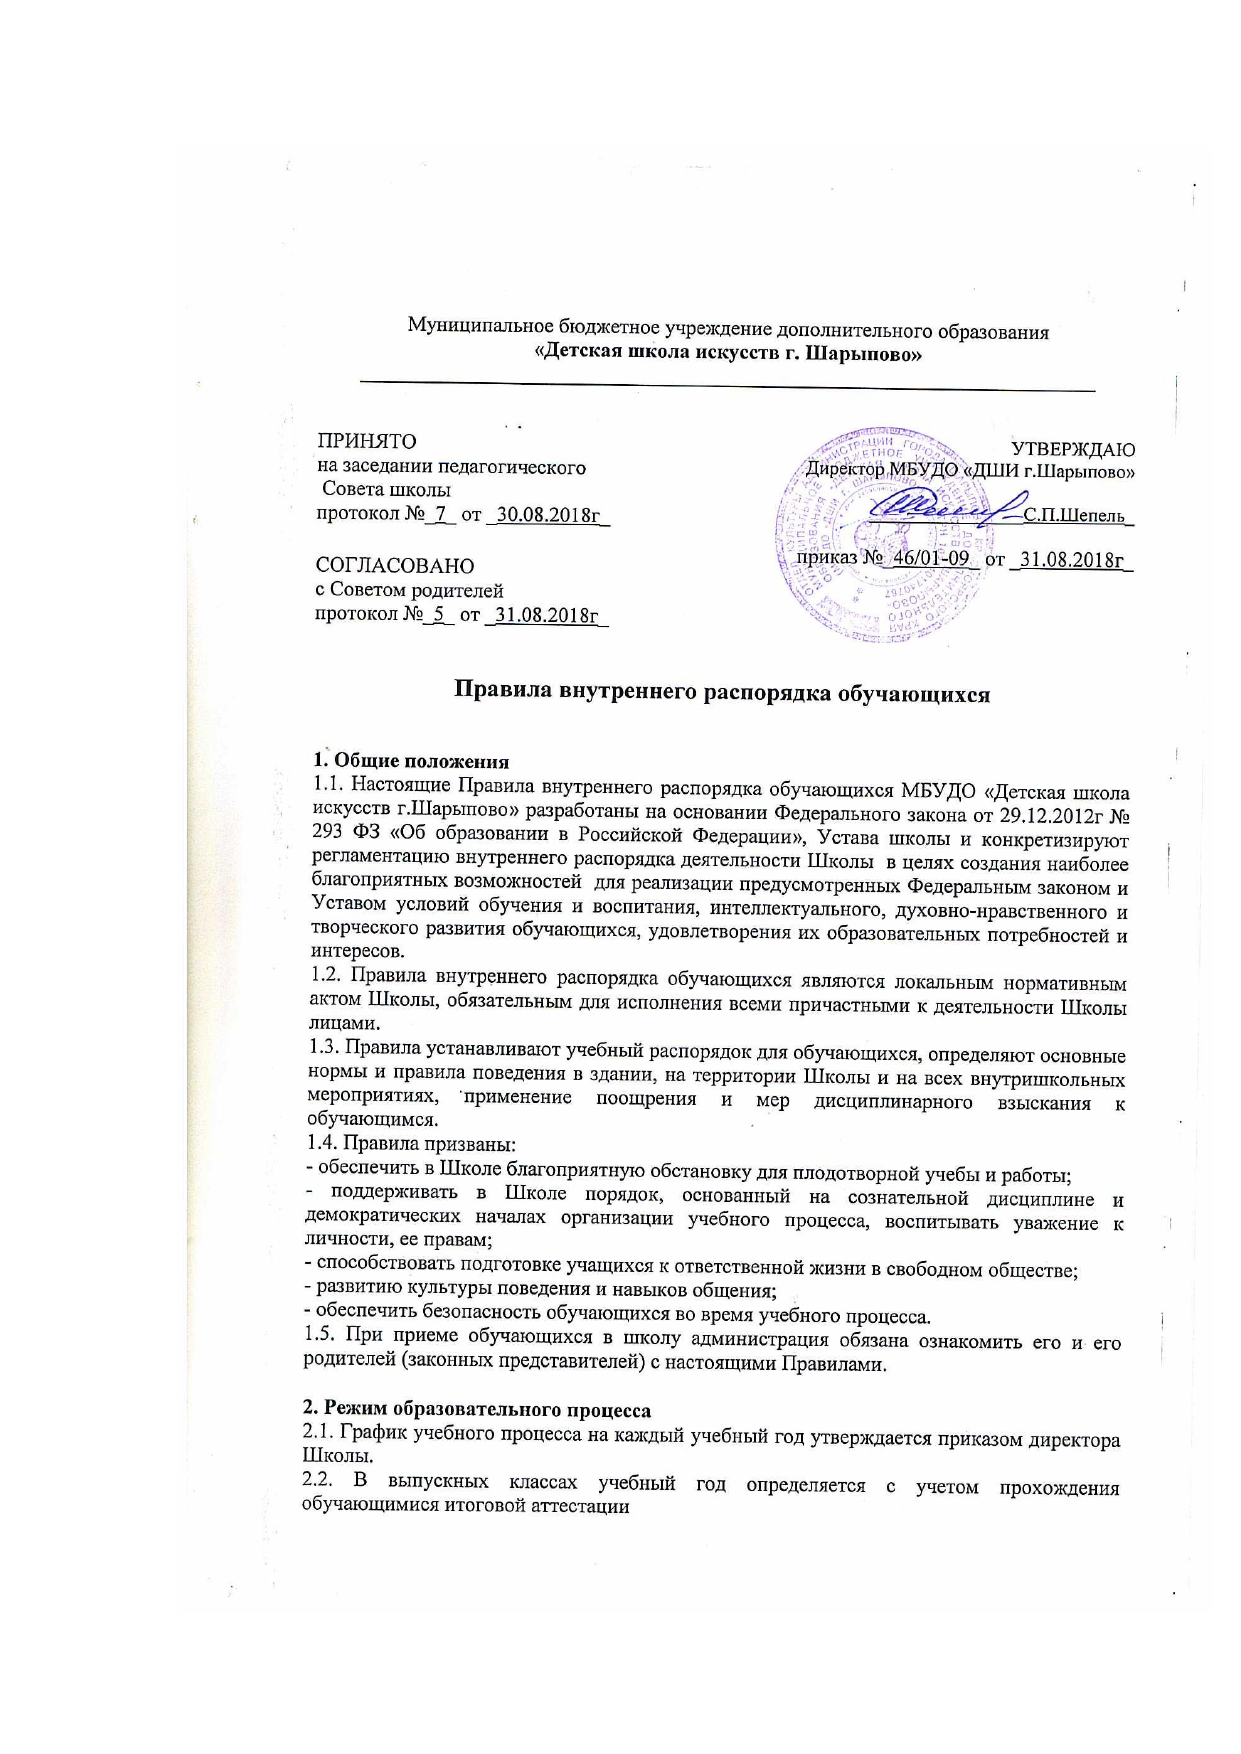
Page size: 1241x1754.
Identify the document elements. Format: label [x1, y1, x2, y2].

picture [177, 146, 1214, 1613]
